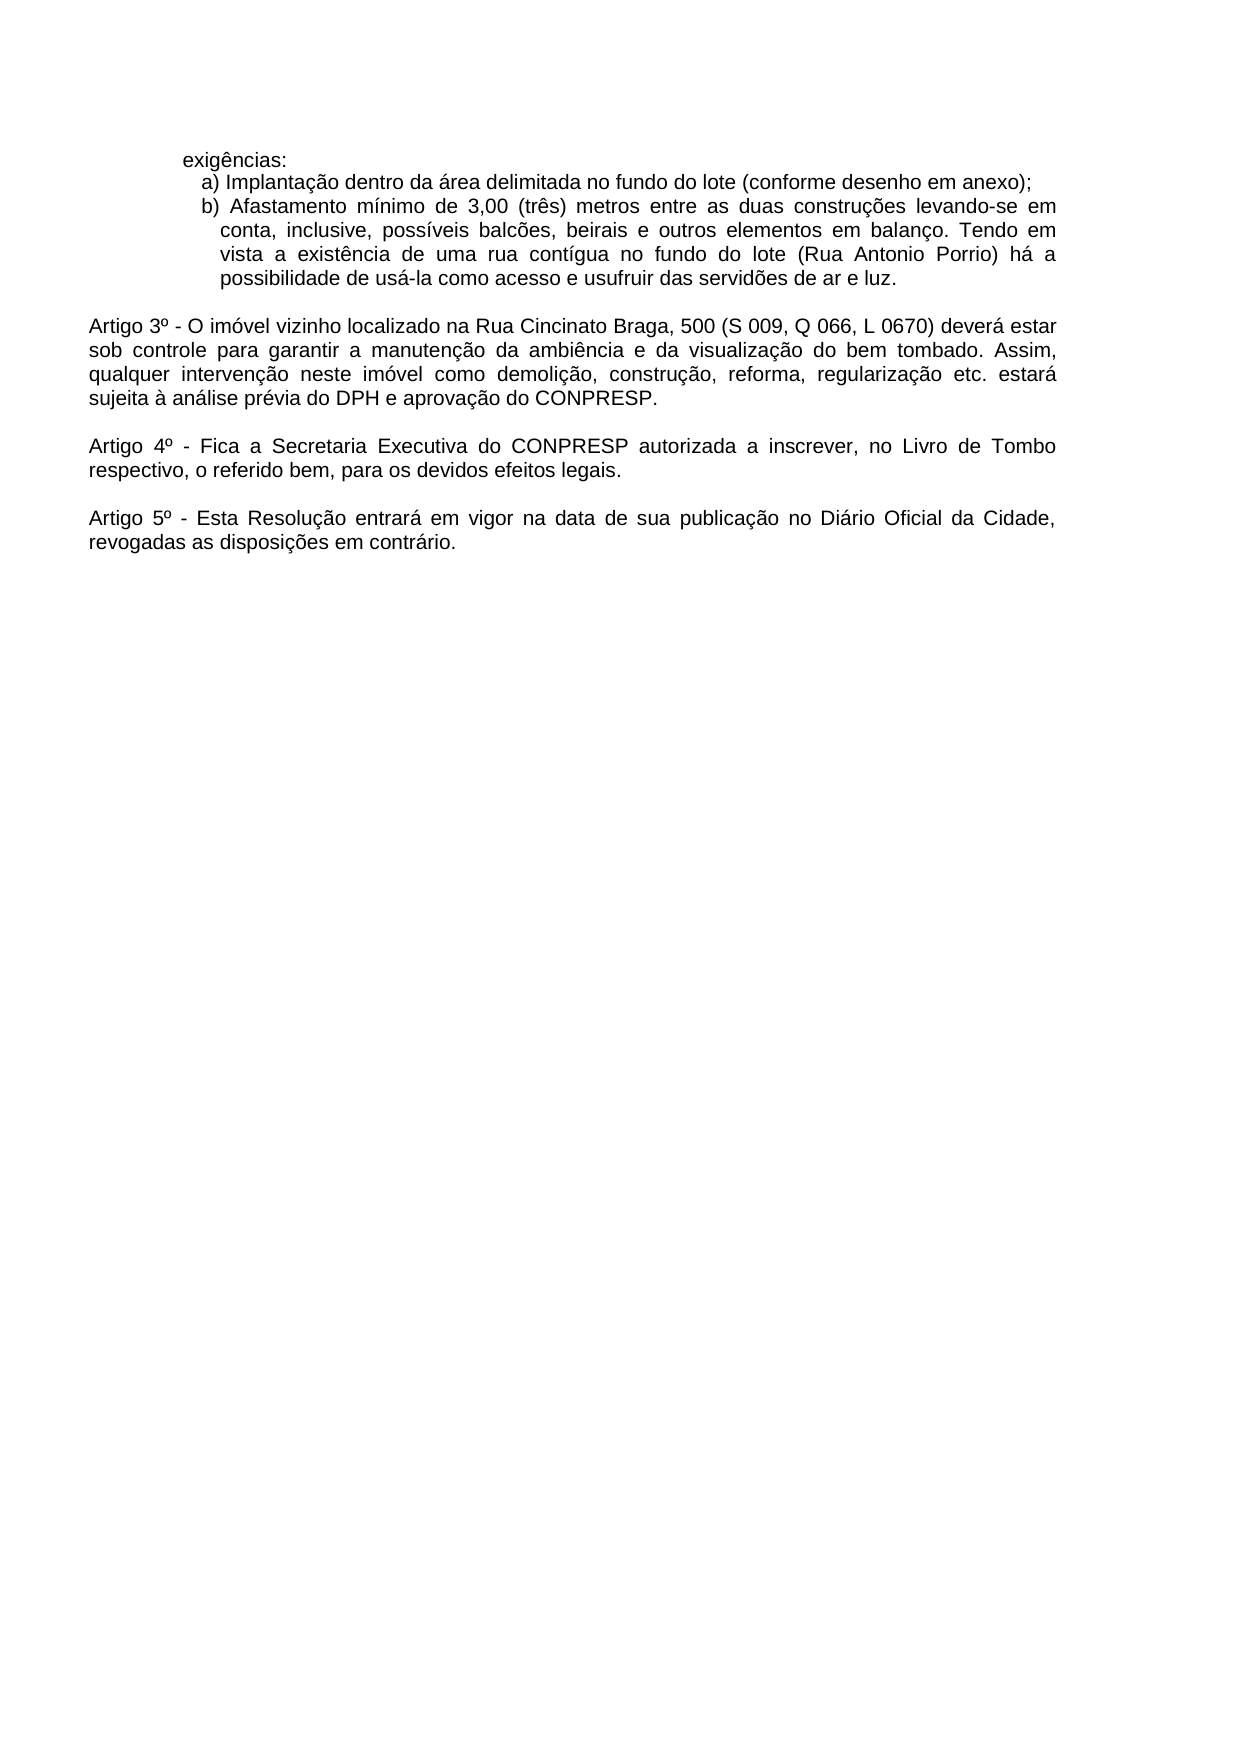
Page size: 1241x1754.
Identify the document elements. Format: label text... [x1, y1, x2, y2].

text exigências: [182, 147, 1065, 171]
text Artigo 5º - Esta Resolução entrará em vigor na data de sua publicação no Diário Oficial da Cidade, revogadas as disposições em contrário. [89, 506, 1057, 553]
text a) Implantação dentro da área delimitada no fundo do lote (conforme desenho em anexo); [201, 171, 1065, 194]
text Artigo 4º - Fica a Secretaria Executiva do CONPRESP autorizada a inscrever, no Livro de Tombo respectivo, o referido bem, para os devidos efeitos legais. [89, 434, 1056, 482]
text Artigo 3º - O imóvel vizinho localizado na Rua Cincinato Braga, 500 (S 009, Q 066, L 0670) deverá estar sob controle para garantir a manutenção da ambiência e da visualização do bem tombado. Assim, qualquer intervenção neste imóvel como demolição, construção, reforma, regularização etc. estará sujeita à análise prévia do DPH e aprovação do CONPRESP. [89, 314, 1057, 410]
text b) Afastamento mínimo de 3,00 (três) metros entre as duas construções levando-se em conta, inclusive, possíveis balcões, beirais e outros elementos em balanço. Tendo em vista a existência de uma rua contígua no fundo do lote (Rua Antonio Porrio) há a possibilidade de usá-la como acesso e usufruir das servidões de ar e luz. [201, 194, 1057, 290]
